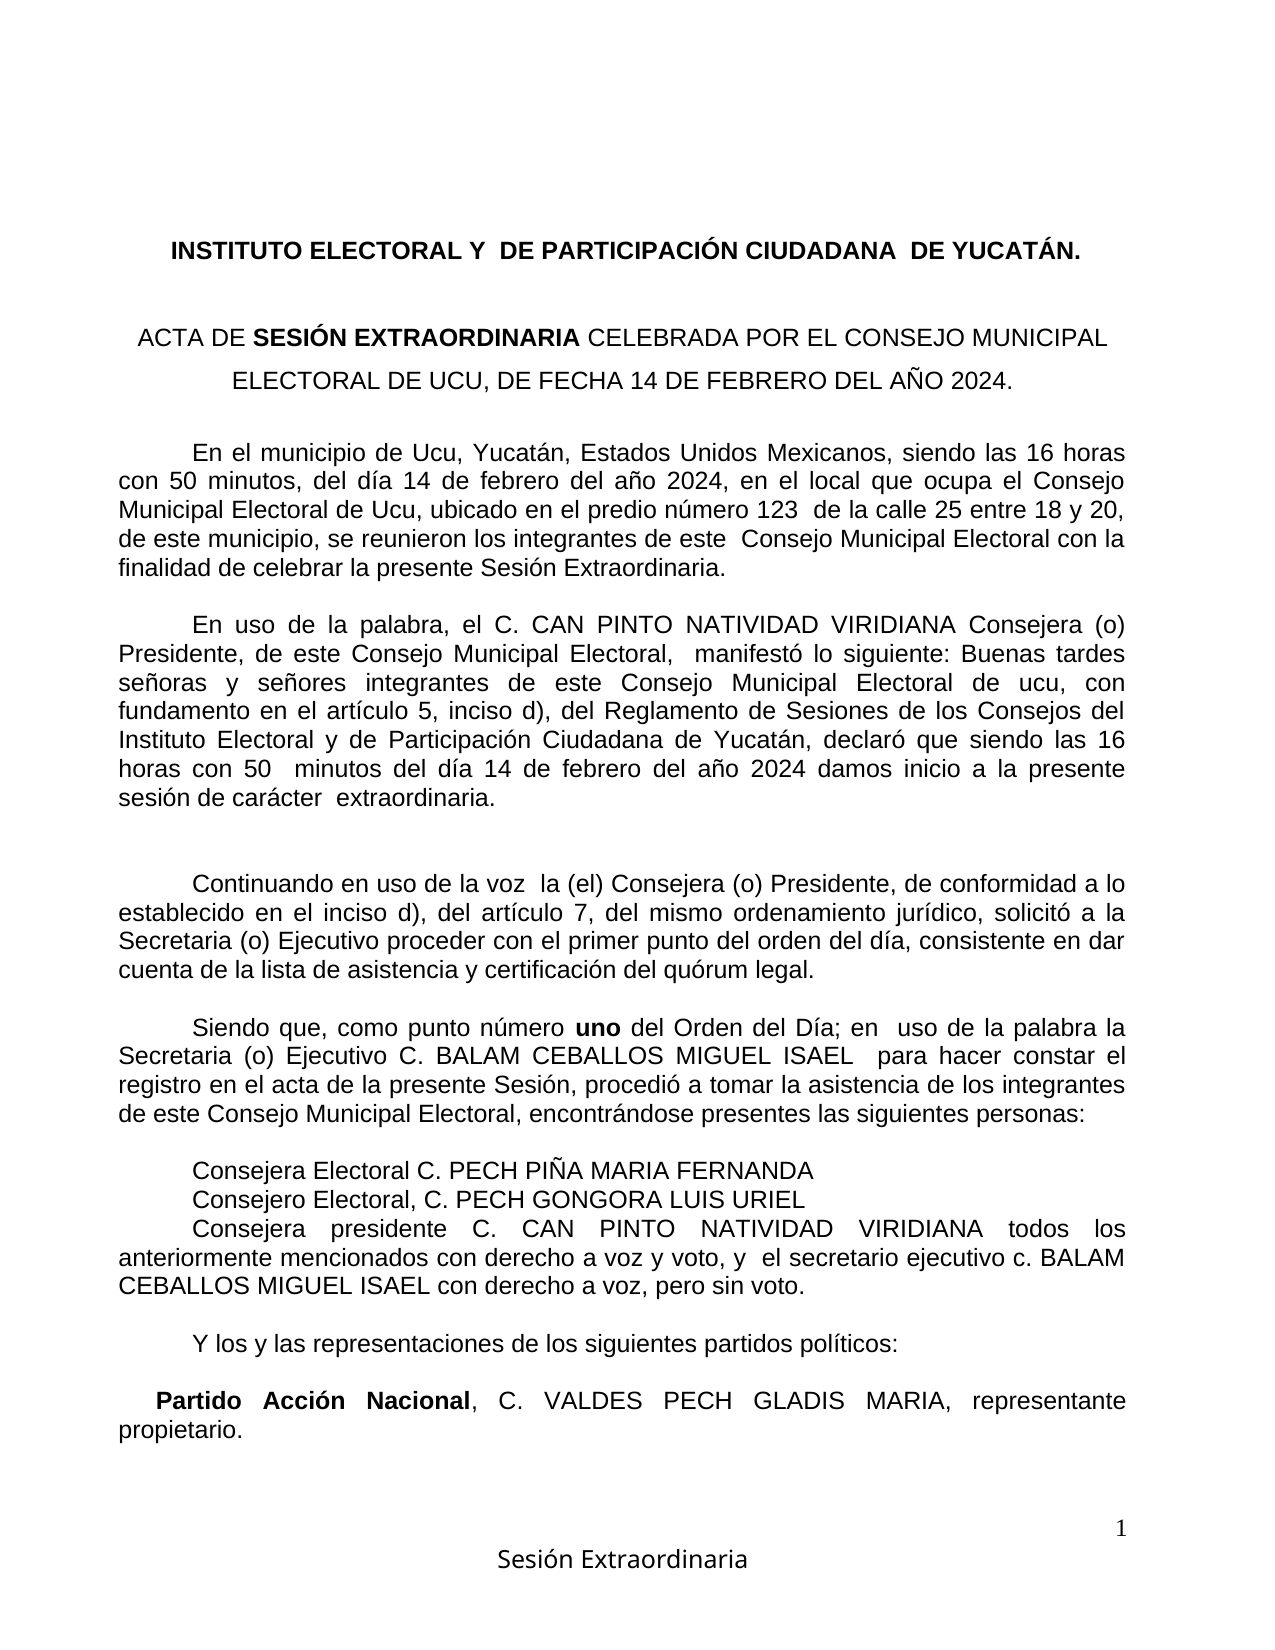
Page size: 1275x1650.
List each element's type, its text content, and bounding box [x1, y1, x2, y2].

text En uso de la palabra, el C. CAN PINTO NATIVIDAD VIRIDIANA Consejera (o) Presidente, de este Consejo Municipal Electoral, manifestó lo siguiente: Buenas tardes señoras y señores integrantes de este Consejo Municipal Electoral de ucu, con fundamento en el artículo 5, inciso d), del Reglamento de Sesiones de los Consejos del Instituto Electoral y de Participación Ciudadana de Yucatán, declaró que siendo las 16 horas con 50 minutos del día 14 de febrero del año 2024 damos inicio a la presente sesión de carácter extraordinaria. [118, 610, 1127, 811]
text Partido Acción Nacional, C. VALDES PECH GLADIS MARIA, representante propietario. [118, 1386, 1127, 1444]
text Y los y las representaciones de los siguientes partidos políticos: [118, 1329, 1127, 1357]
text Consejera presidente C. CAN PINTO NATIVIDAD VIRIDIANA todos los anteriormente mencionados con derecho a voz y voto, y el secretario ejecutivo c. BALAM CEBALLOS MIGUEL ISAEL con derecho a voz, pero sin voto. [118, 1214, 1127, 1300]
text Siendo que, como punto número uno del Orden del Día; en uso de la palabra la Secretaria (o) Ejecutivo C. BALAM CEBALLOS MIGUEL ISAEL para hacer constar el registro en el acta de la presente Sesión, procedió a tomar la asistencia de los integrantes de este Consejo Municipal Electoral, encontrándose presentes las siguientes personas: [118, 1012, 1127, 1127]
text Consejero Electoral, C. PECH GONGORA LUIS URIEL [118, 1185, 1127, 1214]
text Consejera Electoral C. PECH PIÑA MARIA FERNANDA [118, 1156, 1127, 1185]
text INSTITUTO ELECTORAL Y DE PARTICIPACIÓN CIUDADANA DE YUCATÁN. [118, 236, 1127, 265]
text Continuando en uso de la voz la (el) Consejera (o) Presidente, de conformidad a lo establecido en el inciso d), del artículo 7, del mismo ordenamiento jurídico, solicitó a la Secretaria (o) Ejecutivo proceder con el primer punto del orden del día, consistente en dar cuenta de la lista de asistencia y certificación del quórum legal. [118, 869, 1127, 984]
text En el municipio de Ucu, Yucatán, Estados Unidos Mexicanos, siendo las 16 horas con 50 minutos, del día 14 de febrero del año 2024, en el local que ocupa el Consejo Municipal Electoral de Ucu, ubicado en el predio número 123 de la calle 25 entre 18 y 20, de este municipio, se reunieron los integrantes de este Consejo Municipal Electoral con la finalidad de celebrar la presente Sesión Extraordinaria. [118, 437, 1127, 581]
text ACTA DE SESIÓN EXTRAORDINARIA CELEBRADA POR EL CONSEJO MUNICIPAL ELECTORAL DE UCU, DE FECHA 14 DE FEBRERO DEL AÑO 2024. [118, 322, 1127, 394]
